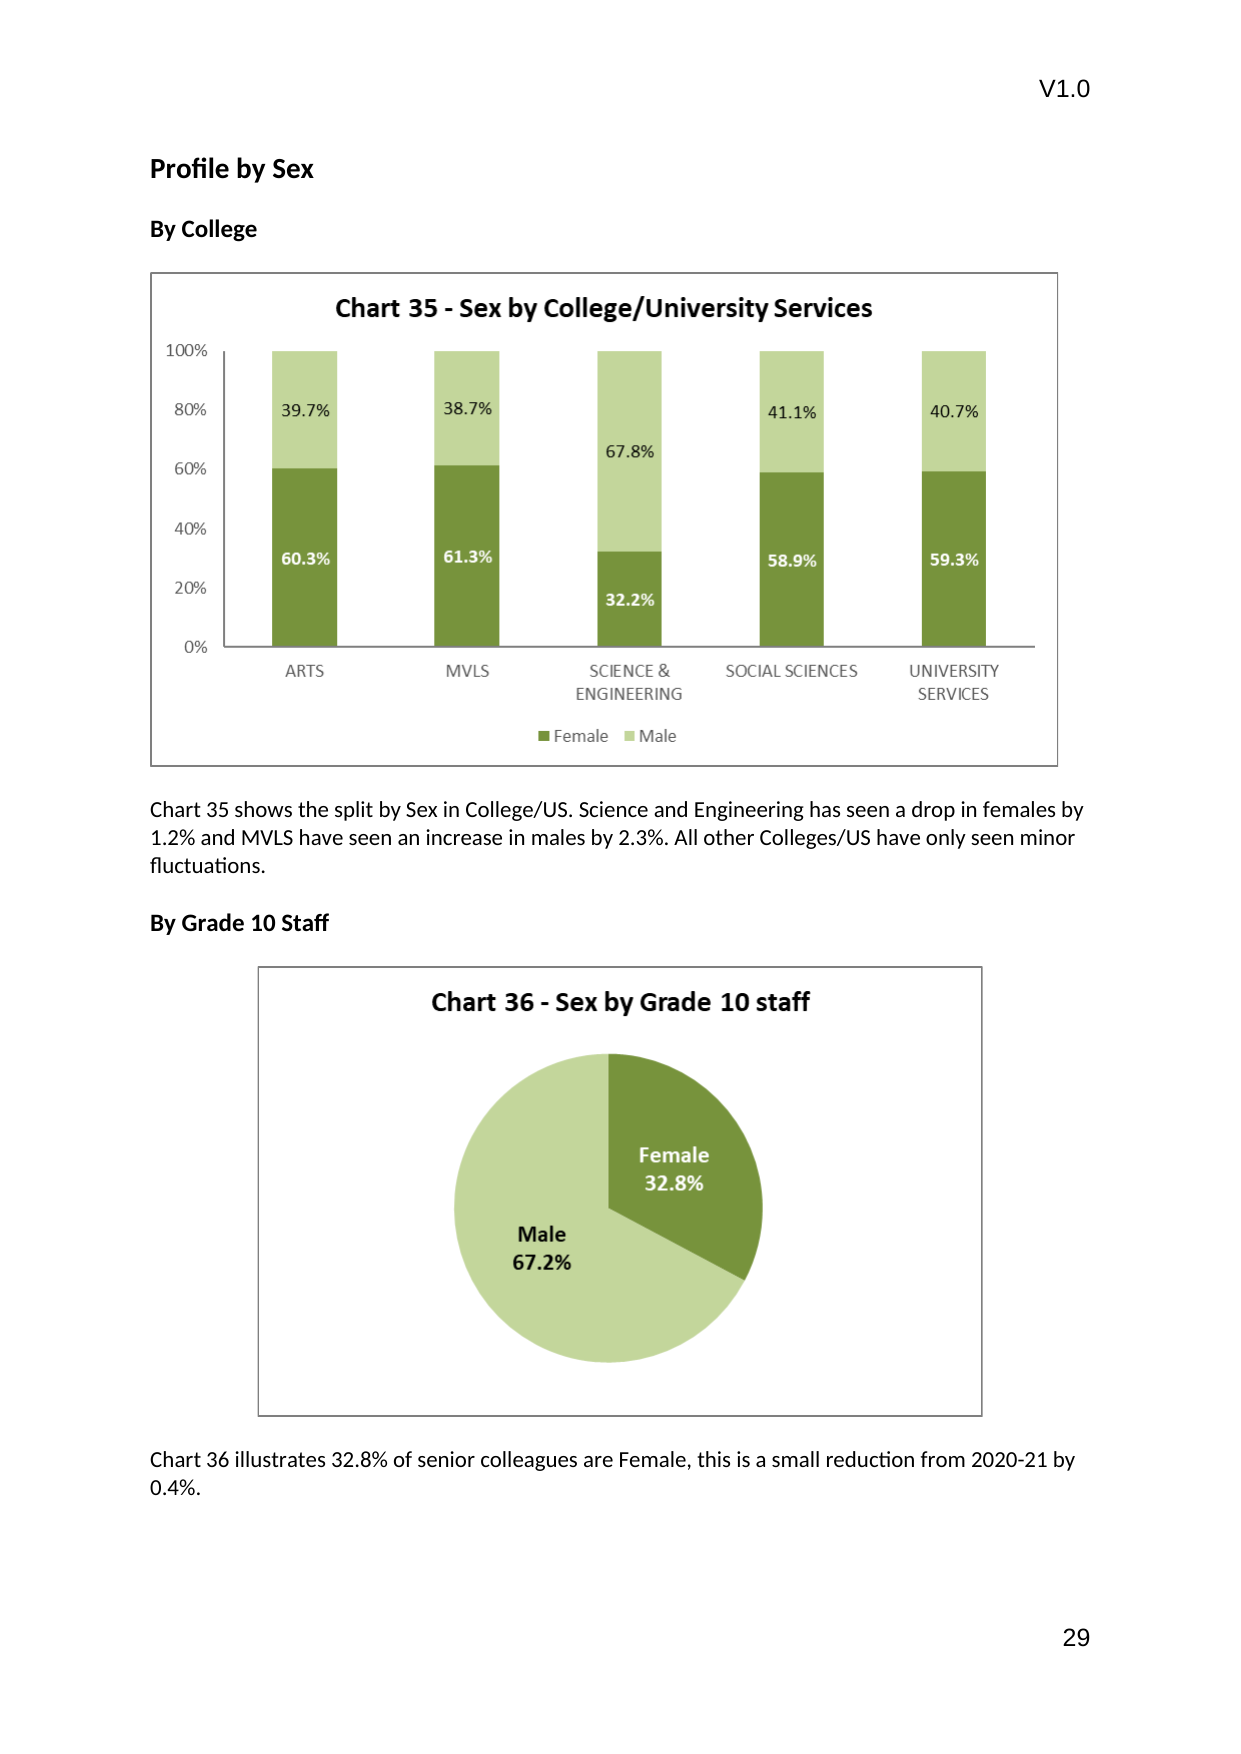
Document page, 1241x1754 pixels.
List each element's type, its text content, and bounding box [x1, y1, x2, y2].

text Chart 35 shows the split by Sex in College/US. Science and Engineering has seen a drop in females by 1.2% and MVLS have seen an increase in males by 2.3%. All other Colleges/US have only seen minor fluctuations. [150, 795, 1090, 879]
subtitle By Grade 10 Staff [150, 907, 1090, 938]
subtitle Profile by Sex [150, 150, 1090, 186]
text Chart 36 illustrates 32.8% of senior colleagues are Female, this is a small reduction from 2020-21 by 0.4%. [150, 1445, 1090, 1501]
subtitle By College [150, 214, 1090, 244]
picture [150, 272, 1059, 767]
picture [257, 966, 983, 1417]
